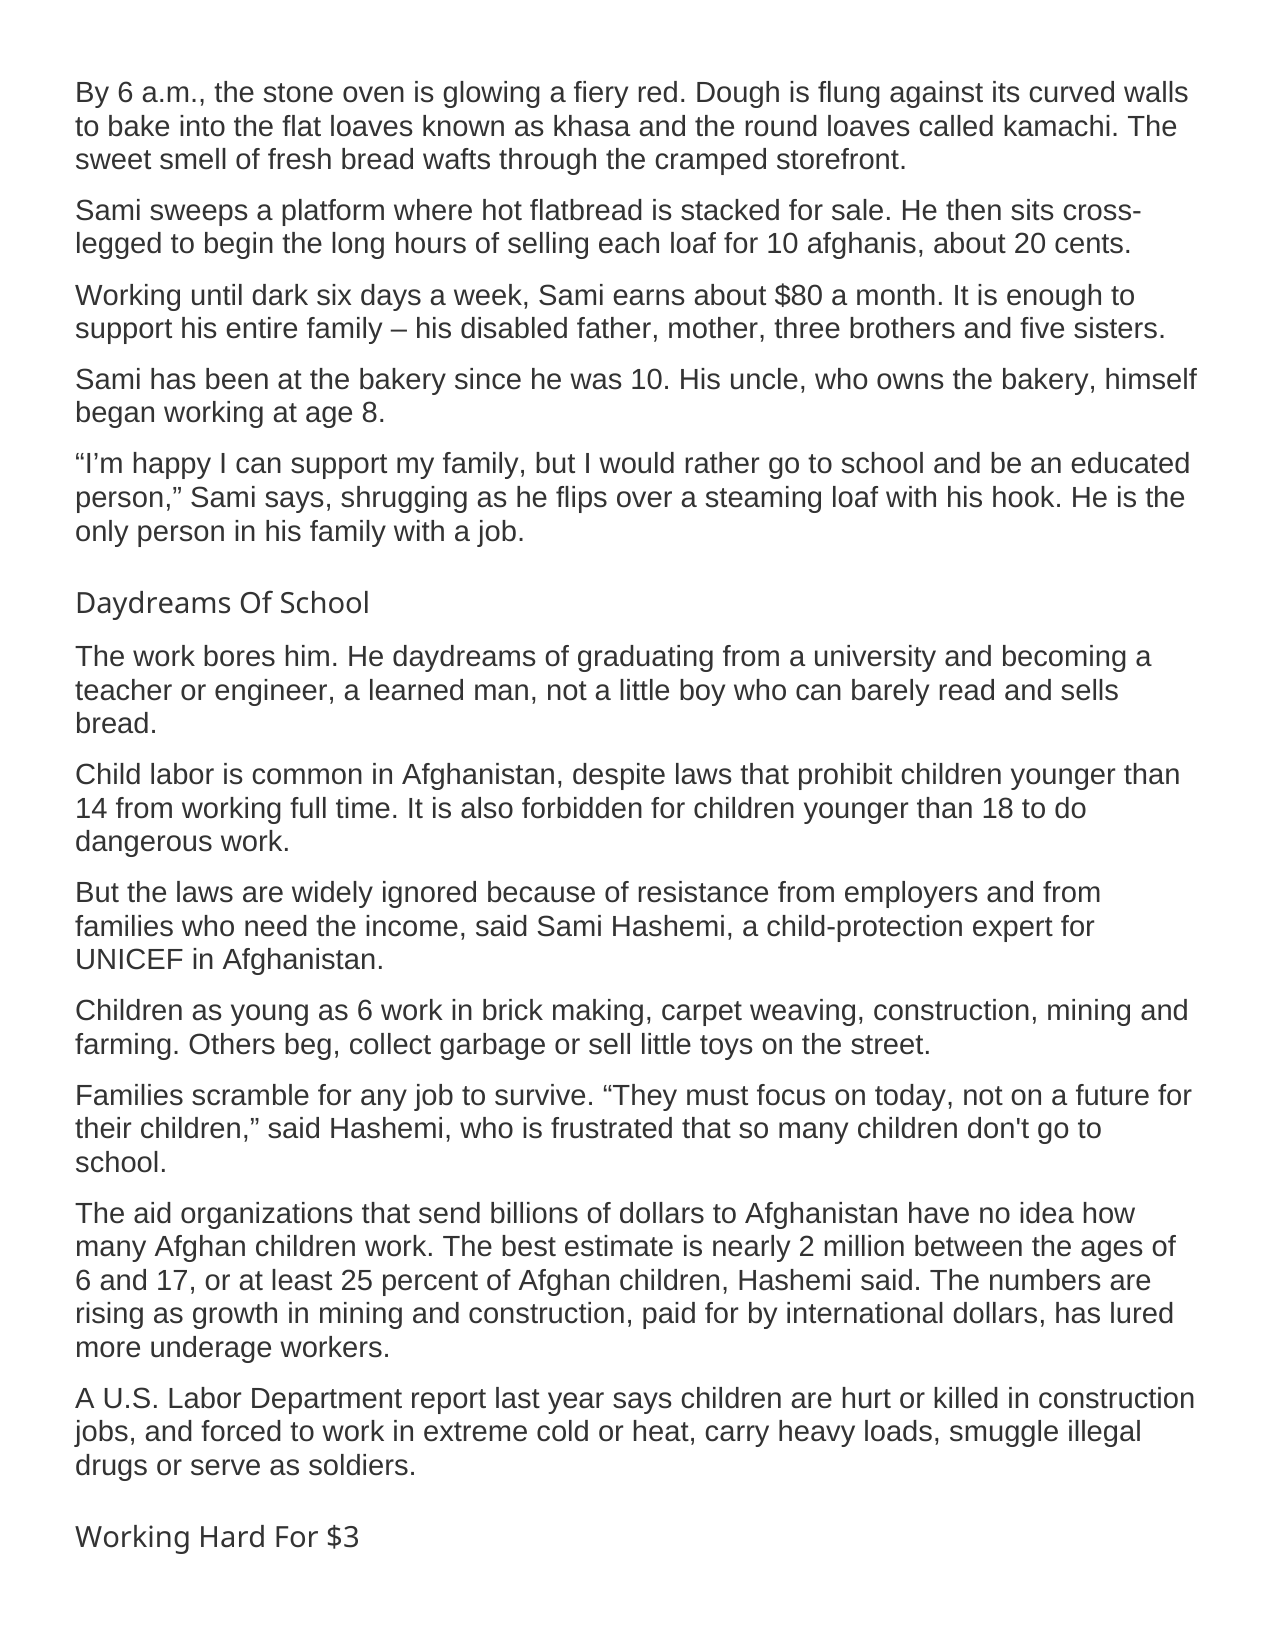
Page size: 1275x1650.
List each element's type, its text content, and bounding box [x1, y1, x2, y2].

text “I’m happy I can support my family, but I would rather go to school and be an educated person,” Sami says, shrugging as he flips over a steaming loaf with his hook. He is the only person in his family with a job. [75, 446, 1200, 547]
text A U.S. Labor Department report last year says children are hurt or killed in construction jobs, and forced to work in extreme cold or heat, carry heavy loads, smuggle illegal drugs or serve as soldiers. [75, 1381, 1200, 1481]
text Children as young as 6 work in brick making, carpet weaving, construction, mining and farming. Others beg, collect garbage or sell little toys on the street. [75, 993, 1200, 1060]
text But the laws are widely ignored because of resistance from employers and from families who need the income, said Sami Hashemi, a child-protection expert for UNICEF in Afghanistan. [75, 875, 1200, 976]
text The work bores him. He daydreams of graduating from a university and becoming a teacher or engineer, a learned man, not a little boy who can barely read and sells bread. [75, 639, 1200, 740]
text Daydreams Of School [75, 582, 1200, 622]
text Working Hard For $3 [75, 1516, 1200, 1556]
text Sami has been at the bakery since he was 10. His uncle, who owns the bakery, himself began working at age 8. [75, 362, 1200, 429]
text Sami sweeps a platform where hot flatbread is stacked for sale. He then sits cross-legged to begin the long hours of selling each loaf for 10 afghanis, about 20 cents. [75, 193, 1200, 260]
text Working until dark six days a week, Sami earns about $80 a month. It is enough to support his entire family – his disabled father, mother, three brothers and five sisters. [75, 277, 1200, 344]
text Families scramble for any job to survive. “They must focus on today, not on a future for their children,” said Hashemi, who is frustrated that so many children don't go to school. [75, 1078, 1200, 1178]
text Child labor is common in Afghanistan, despite laws that prohibit children younger than 14 from working full time. It is also forbidden for children younger than 18 to do dangerous work. [75, 757, 1200, 858]
text By 6 a.m., the stone oven is glowing a fiery red. Dough is flung against its curved walls to bake into the flat loaves known as khasa and the round loaves called kamachi. The sweet smell of fresh bread wafts through the cramped storefront. [75, 75, 1200, 176]
text The aid organizations that send billions of dollars to Afghanistan have no idea how many Afghan children work. The best estimate is nearly 2 million between the ages of 6 and 17, or at least 25 percent of Afghan children, Hashemi said. The numbers are rising as growth in mining and construction, paid for by international dollars, has lured more underage workers. [75, 1196, 1200, 1363]
